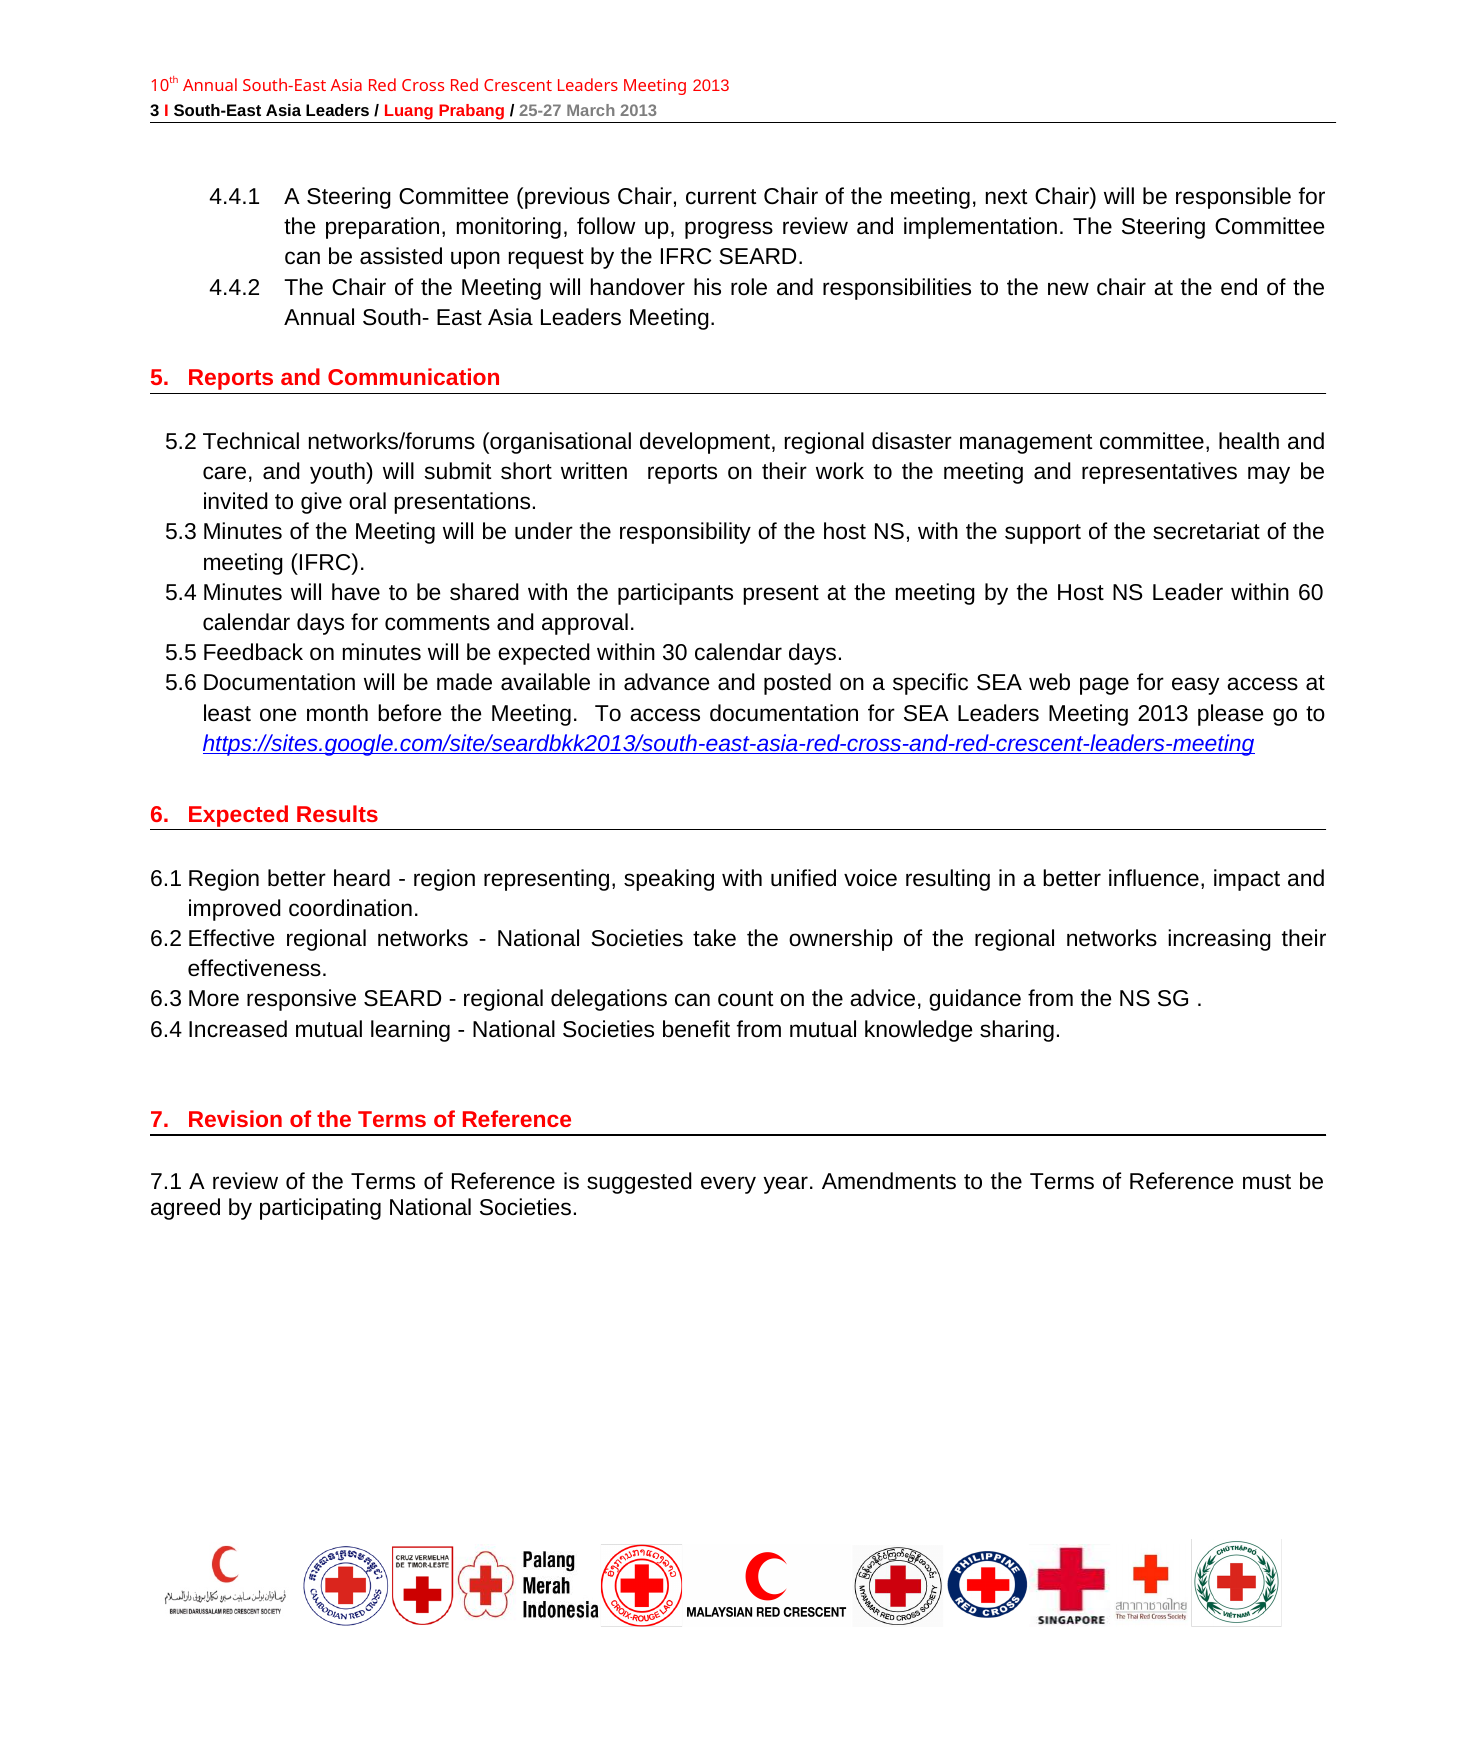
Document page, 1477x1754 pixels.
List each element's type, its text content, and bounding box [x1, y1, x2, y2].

text 7.1 A review of the Terms of Reference is suggested every year. Amendments to the Terms of Reference must be agreed by participating National Societies. [150, 1168, 1326, 1221]
list Documentation will be made available in advance and posted on a specific SEA web page for easy access at least one month before the Meeting. To access documentation for SEA Leaders Meeting 2013 please go to https://sites.google.com/site/seardbkk2013/south-east-asia-red-cross-and-red-crescent-leaders-meeting [165, 669, 1326, 756]
list Minutes will have to be shared with the participants present at the meeting by the Host NS Leader within 60 calendar days for comments and approval. [165, 579, 1326, 635]
list The Chair of the Meeting will handover his role and responsibilities to the new chair at the end of the Annual South- East Asia Leaders Meeting. [209, 273, 1326, 330]
list Increased mutual learning - National Societies benefit from mutual knowledge sharing. [150, 1016, 1326, 1042]
list Revision of the Terms of Reference [150, 1106, 1326, 1134]
list Expected Results [150, 801, 1326, 829]
picture [150, 1532, 852, 1627]
list Feedback on minutes will be expected within 30 calendar days. [165, 639, 1326, 666]
list Region better heard - region representing, speaking with unified voice resulting in a better influence, impact and improved coordination. [150, 864, 1326, 921]
list Technical networks/forums (organisational development, regional disaster management committee, health and care, and youth) will submit short written reports on their work to the meeting and representatives may be invited to give oral presentations. [165, 428, 1326, 514]
list More responsive SEARD - regional delegations can count on the advice, guidance from the NS SG . [150, 985, 1326, 1012]
list Minutes of the Meeting will be under the responsibility of the host NS, with the support of the secretariat of the meeting (IFRC). [165, 518, 1326, 575]
list A Steering Committee (previous Chair, current Chair of the meeting, next Chair) will be responsible for the preparation, monitoring, follow up, progress review and implementation. The Steering Committee can be assisted upon request by the IFRC SEARD. [209, 183, 1326, 270]
list Effective regional networks - National Societies take the ownership of the regional networks increasing their effectiveness. [150, 925, 1326, 981]
list Reports and Communication [150, 364, 1326, 393]
picture [943, 1538, 1282, 1627]
